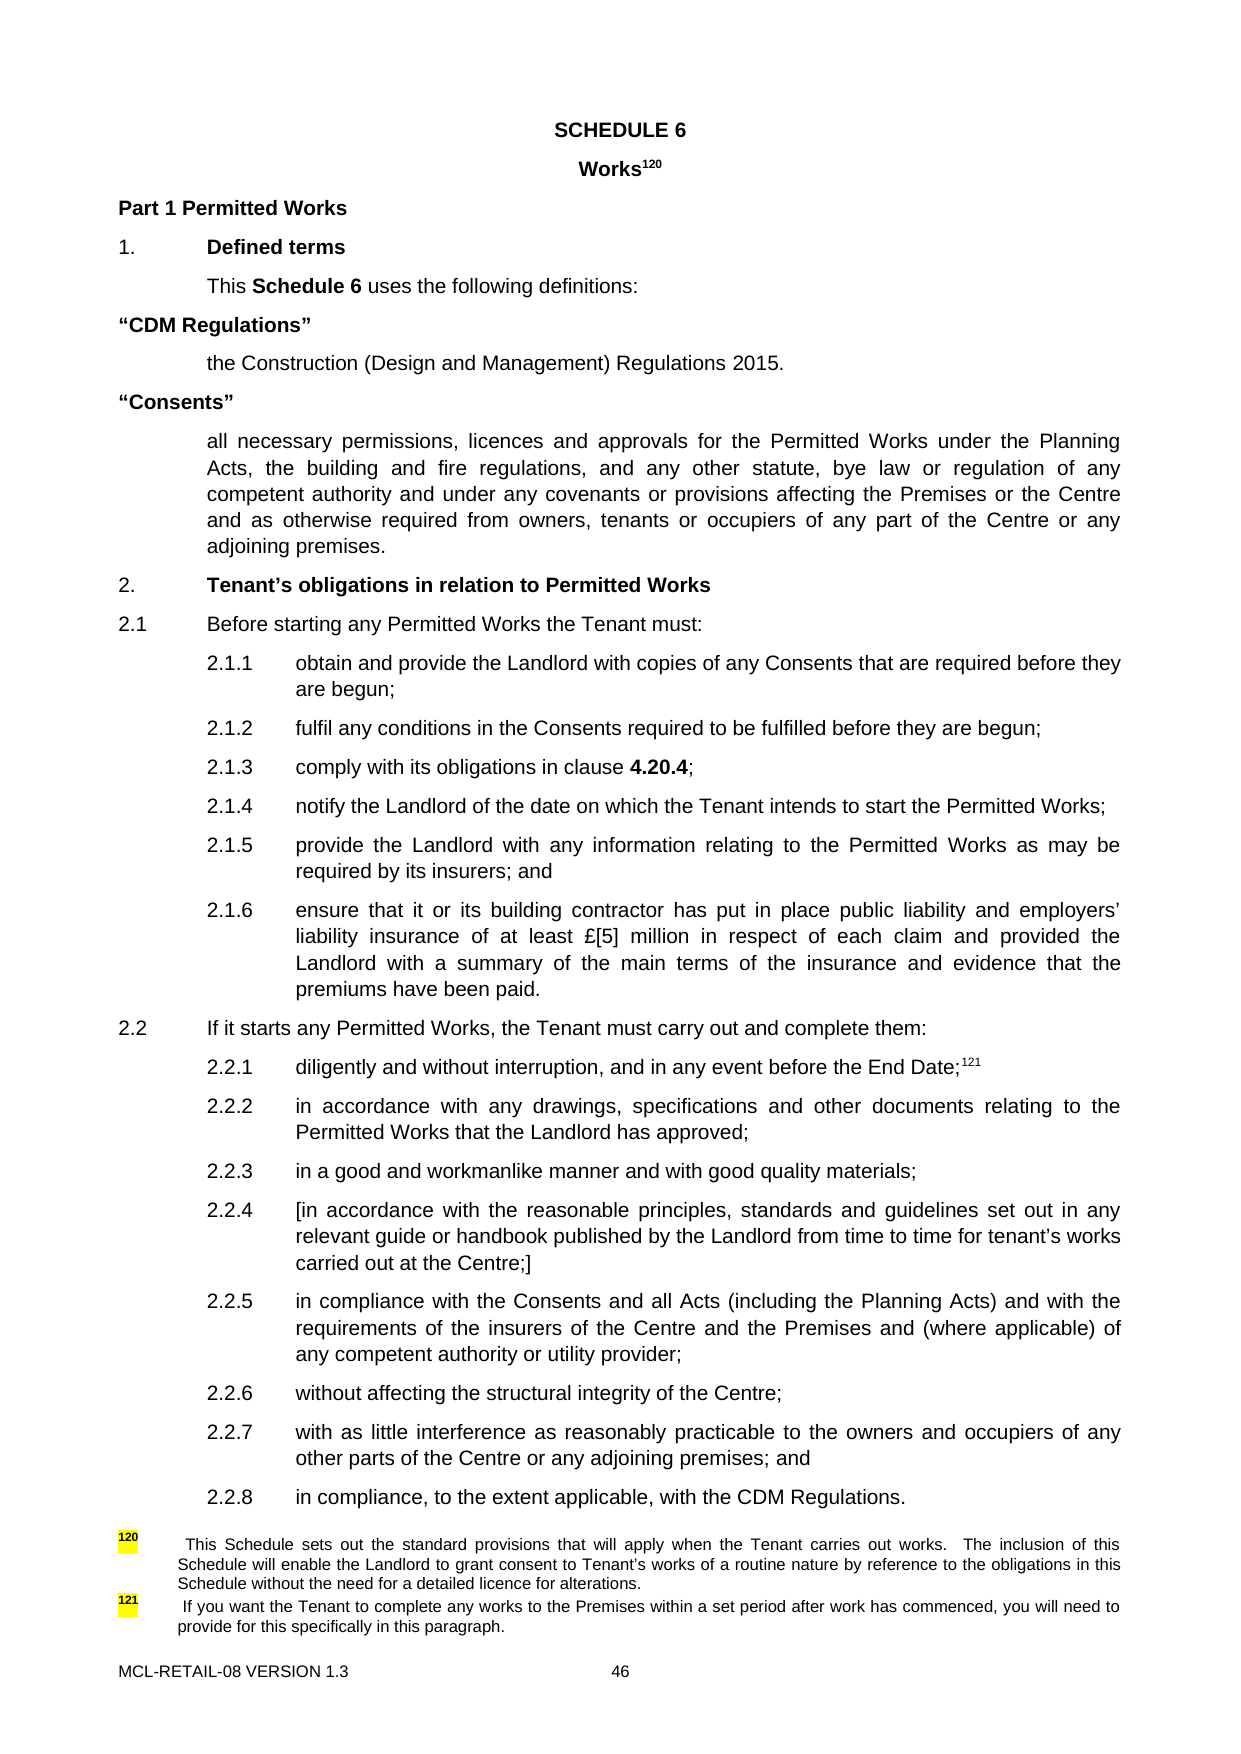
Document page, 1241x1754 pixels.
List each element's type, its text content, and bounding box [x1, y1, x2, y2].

text the Construction (Design and Management) Regulations 2015. [207, 351, 1122, 375]
text If it starts any Permitted Works, the Tenant must carry out and complete them: [118, 1016, 1122, 1040]
text all necessary permissions, licences and approvals for the Permitted Works under the Planning Acts, the building and fire regulations, and any other statute, bye law or regulation of any competent authority and under any covenants or provisions affecting the Premises or the Centre and as otherwise required from owners, tenants or occupiers of any part of the Centre or any adjoining premises. [207, 429, 1122, 558]
text without affecting the structural integrity of the Centre; [207, 1381, 1122, 1405]
text in compliance, to the extent applicable, with the CDM Regulations. [207, 1485, 1122, 1509]
text with as little interference as reasonably practicable to the owners and occupiers of any other parts of the Centre or any adjoining premises; and [207, 1419, 1122, 1470]
text ensure that it or its building contractor has put in place public liability and employers’ liability insurance of at least £[5] million in respect of each claim and provided the Landlord with a summary of the main terms of the insurance and evidence that the premiums have been paid. [207, 898, 1122, 1001]
text [in accordance with the reasonable principles, standards and guidelines set out in any relevant guide or handbook published by the Landlord from time to time for tenant’s works carried out at the Centre;] [207, 1198, 1122, 1274]
text provide the Landlord with any information relating to the Permitted Works as may be required by its insurers; and [207, 833, 1122, 883]
text diligently and without interruption, and in any event before the End Date; [207, 1055, 1122, 1079]
text “CDM Regulations” [118, 312, 1122, 336]
text “Consents” [118, 390, 1122, 414]
text obtain and provide the Landlord with copies of any Consents that are required before they are begun; [207, 651, 1122, 701]
text Permitted Works [118, 196, 1122, 220]
text in accordance with any drawings, specifications and other documents relating to the Permitted Works that the Landlord has approved; [207, 1093, 1122, 1144]
text fulfil any conditions in the Consents required to be fulfilled before they are begun; [207, 716, 1122, 740]
text Tenant’s obligations in relation to Permitted Works [118, 573, 1122, 597]
subtitle Works [118, 157, 1122, 181]
text This Schedule 6 uses the following definitions: [207, 273, 1122, 297]
text Before starting any Permitted Works the Tenant must: [118, 612, 1122, 636]
text Defined terms [118, 235, 1122, 259]
text notify the Landlord of the date on which the Tenant intends to start the Permitted Works; [207, 794, 1122, 818]
text in a good and workmanlike manner and with good quality materials; [207, 1159, 1122, 1183]
text comply with its obligations in clause 4.20.4; [207, 755, 1122, 779]
text in compliance with the Consents and all Acts (including the Planning Acts) and with the requirements of the insurers of the Centre and the Premises and (where applicable) of any competent authority or utility provider; [207, 1289, 1122, 1366]
